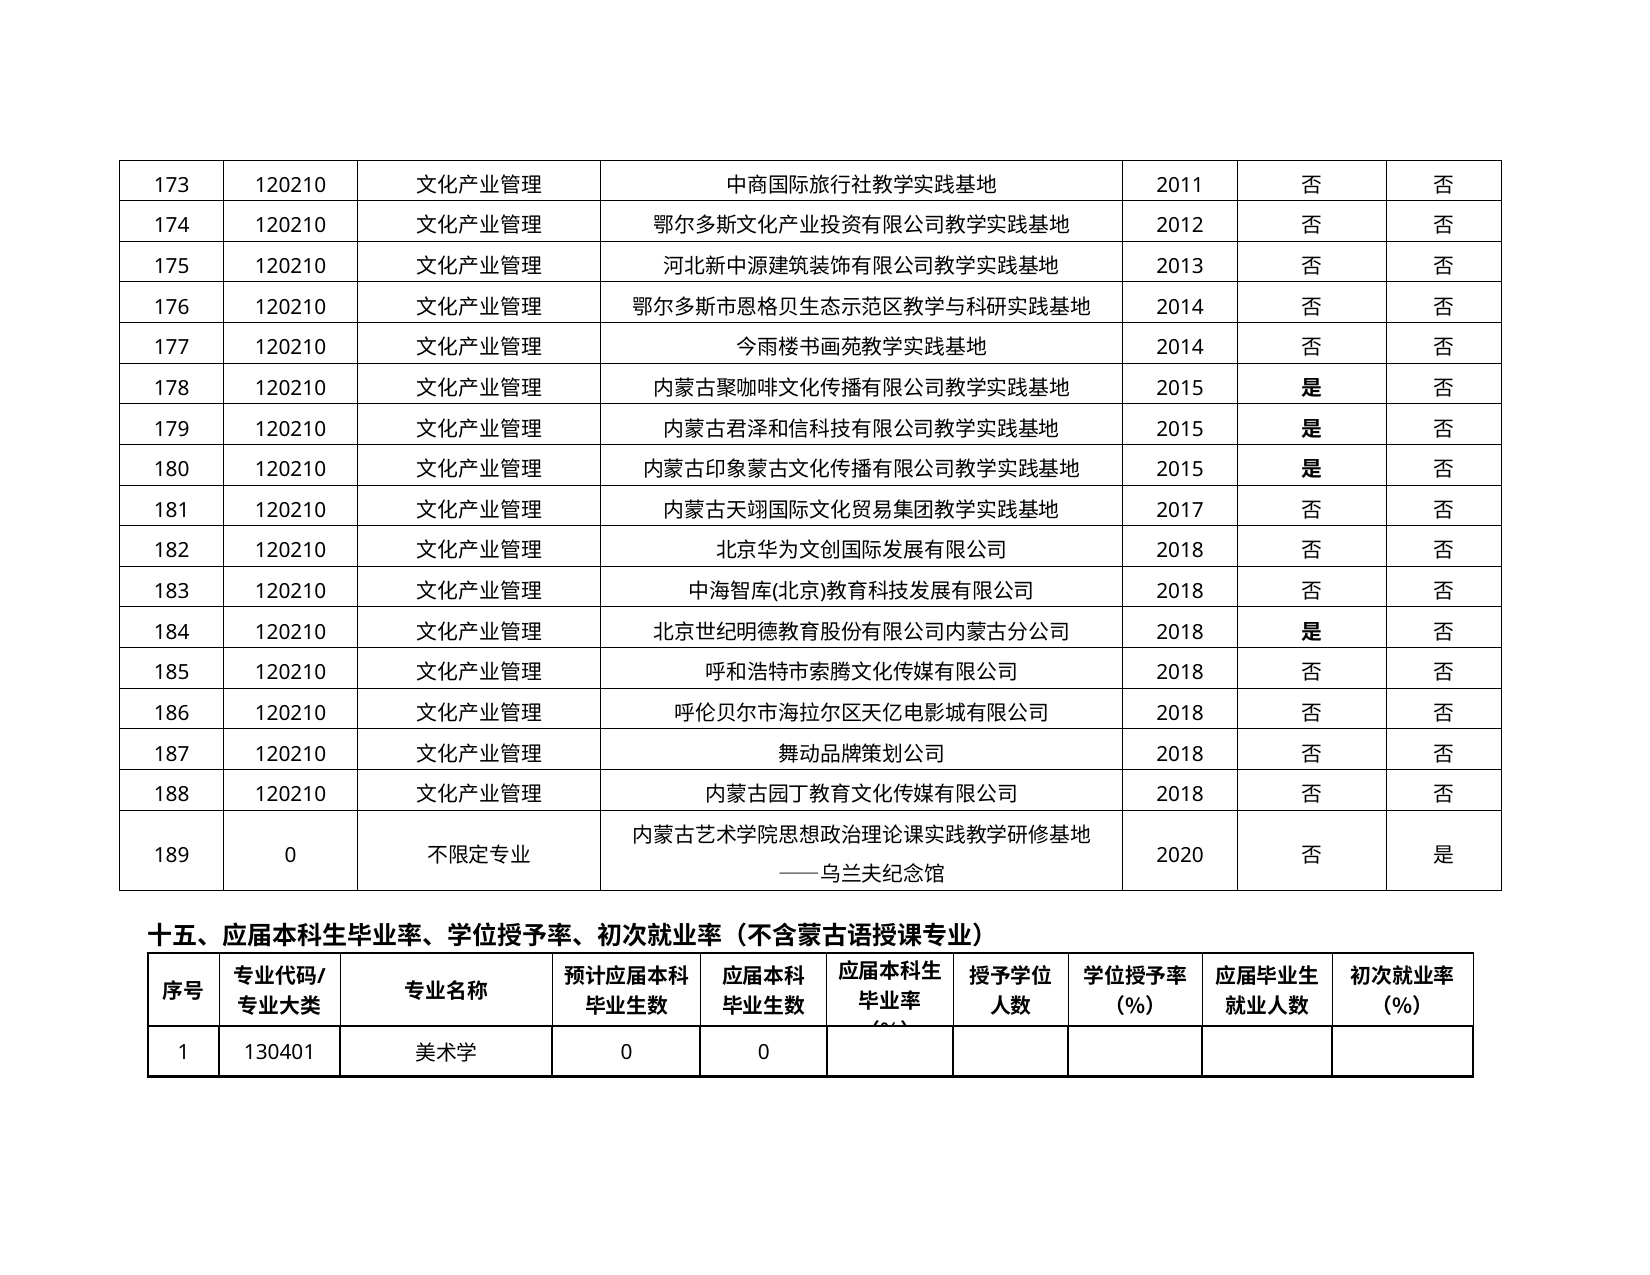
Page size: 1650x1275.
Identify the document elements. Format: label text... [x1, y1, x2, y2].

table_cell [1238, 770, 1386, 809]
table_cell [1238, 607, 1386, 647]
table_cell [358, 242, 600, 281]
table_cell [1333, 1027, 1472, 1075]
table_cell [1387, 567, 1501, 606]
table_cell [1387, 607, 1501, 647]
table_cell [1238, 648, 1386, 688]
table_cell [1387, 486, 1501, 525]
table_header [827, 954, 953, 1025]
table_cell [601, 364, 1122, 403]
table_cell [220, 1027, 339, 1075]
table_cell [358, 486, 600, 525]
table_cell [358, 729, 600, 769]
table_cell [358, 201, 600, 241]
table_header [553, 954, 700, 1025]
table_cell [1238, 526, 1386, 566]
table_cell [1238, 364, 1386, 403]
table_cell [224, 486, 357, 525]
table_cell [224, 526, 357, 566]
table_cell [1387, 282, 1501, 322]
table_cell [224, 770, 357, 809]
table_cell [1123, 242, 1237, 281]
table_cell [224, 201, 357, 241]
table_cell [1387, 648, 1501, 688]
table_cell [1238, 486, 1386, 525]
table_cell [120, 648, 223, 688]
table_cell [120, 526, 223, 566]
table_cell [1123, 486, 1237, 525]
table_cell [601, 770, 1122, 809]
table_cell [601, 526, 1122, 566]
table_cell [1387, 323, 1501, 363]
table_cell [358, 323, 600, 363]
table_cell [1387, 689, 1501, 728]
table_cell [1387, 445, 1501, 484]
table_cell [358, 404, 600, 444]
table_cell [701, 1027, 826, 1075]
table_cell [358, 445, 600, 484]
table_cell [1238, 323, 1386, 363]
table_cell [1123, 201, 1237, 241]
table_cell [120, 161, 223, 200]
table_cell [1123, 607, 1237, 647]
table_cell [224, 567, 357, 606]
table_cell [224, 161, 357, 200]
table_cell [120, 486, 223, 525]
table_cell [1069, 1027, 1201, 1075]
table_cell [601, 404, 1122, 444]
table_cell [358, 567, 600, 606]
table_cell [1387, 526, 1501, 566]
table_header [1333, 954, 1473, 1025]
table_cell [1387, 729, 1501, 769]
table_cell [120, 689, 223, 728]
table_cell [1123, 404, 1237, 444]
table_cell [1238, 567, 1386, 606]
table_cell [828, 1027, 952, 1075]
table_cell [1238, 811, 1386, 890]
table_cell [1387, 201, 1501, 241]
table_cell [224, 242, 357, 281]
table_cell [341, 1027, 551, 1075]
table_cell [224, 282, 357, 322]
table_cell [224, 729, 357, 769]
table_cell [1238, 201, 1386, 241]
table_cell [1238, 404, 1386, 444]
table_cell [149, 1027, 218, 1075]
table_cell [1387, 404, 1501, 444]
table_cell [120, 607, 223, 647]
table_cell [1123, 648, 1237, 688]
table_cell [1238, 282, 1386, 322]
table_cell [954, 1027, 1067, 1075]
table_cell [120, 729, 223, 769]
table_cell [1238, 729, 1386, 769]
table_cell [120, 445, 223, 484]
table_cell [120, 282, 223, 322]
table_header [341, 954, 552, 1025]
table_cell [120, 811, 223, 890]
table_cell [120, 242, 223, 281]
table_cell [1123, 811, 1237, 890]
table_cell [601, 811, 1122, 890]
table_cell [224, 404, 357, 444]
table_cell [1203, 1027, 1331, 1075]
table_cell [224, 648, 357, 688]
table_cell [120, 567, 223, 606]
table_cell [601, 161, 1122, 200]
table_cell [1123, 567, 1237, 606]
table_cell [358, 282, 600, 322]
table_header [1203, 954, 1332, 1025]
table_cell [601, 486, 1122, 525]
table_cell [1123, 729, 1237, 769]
text 十五、应届本科生毕业率、学位授予率、初次就业率（不含蒙古语授课专业） [148, 916, 1473, 952]
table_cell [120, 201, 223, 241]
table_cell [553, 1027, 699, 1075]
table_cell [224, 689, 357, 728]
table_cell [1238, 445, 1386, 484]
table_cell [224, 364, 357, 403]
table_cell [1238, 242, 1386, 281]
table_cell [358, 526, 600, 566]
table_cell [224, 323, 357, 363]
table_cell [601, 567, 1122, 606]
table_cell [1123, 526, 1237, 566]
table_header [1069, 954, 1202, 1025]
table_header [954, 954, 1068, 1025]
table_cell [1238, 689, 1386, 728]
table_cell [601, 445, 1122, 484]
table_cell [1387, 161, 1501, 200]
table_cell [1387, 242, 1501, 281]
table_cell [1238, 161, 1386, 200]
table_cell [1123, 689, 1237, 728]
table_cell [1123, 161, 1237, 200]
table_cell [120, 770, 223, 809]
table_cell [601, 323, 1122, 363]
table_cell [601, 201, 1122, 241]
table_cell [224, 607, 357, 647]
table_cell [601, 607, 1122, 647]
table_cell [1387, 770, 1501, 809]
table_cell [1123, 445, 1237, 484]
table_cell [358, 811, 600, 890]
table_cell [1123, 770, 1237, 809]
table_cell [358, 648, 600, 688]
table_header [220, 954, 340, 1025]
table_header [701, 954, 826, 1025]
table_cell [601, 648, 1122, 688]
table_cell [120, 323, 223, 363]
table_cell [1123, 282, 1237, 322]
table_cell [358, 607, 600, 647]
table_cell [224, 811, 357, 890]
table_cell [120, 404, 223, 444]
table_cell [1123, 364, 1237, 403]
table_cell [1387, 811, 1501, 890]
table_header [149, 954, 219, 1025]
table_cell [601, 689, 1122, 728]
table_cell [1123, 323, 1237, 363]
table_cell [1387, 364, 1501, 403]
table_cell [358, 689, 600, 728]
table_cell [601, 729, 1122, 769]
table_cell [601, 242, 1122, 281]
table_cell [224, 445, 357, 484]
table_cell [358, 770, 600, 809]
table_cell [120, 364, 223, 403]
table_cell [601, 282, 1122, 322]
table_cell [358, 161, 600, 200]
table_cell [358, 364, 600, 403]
